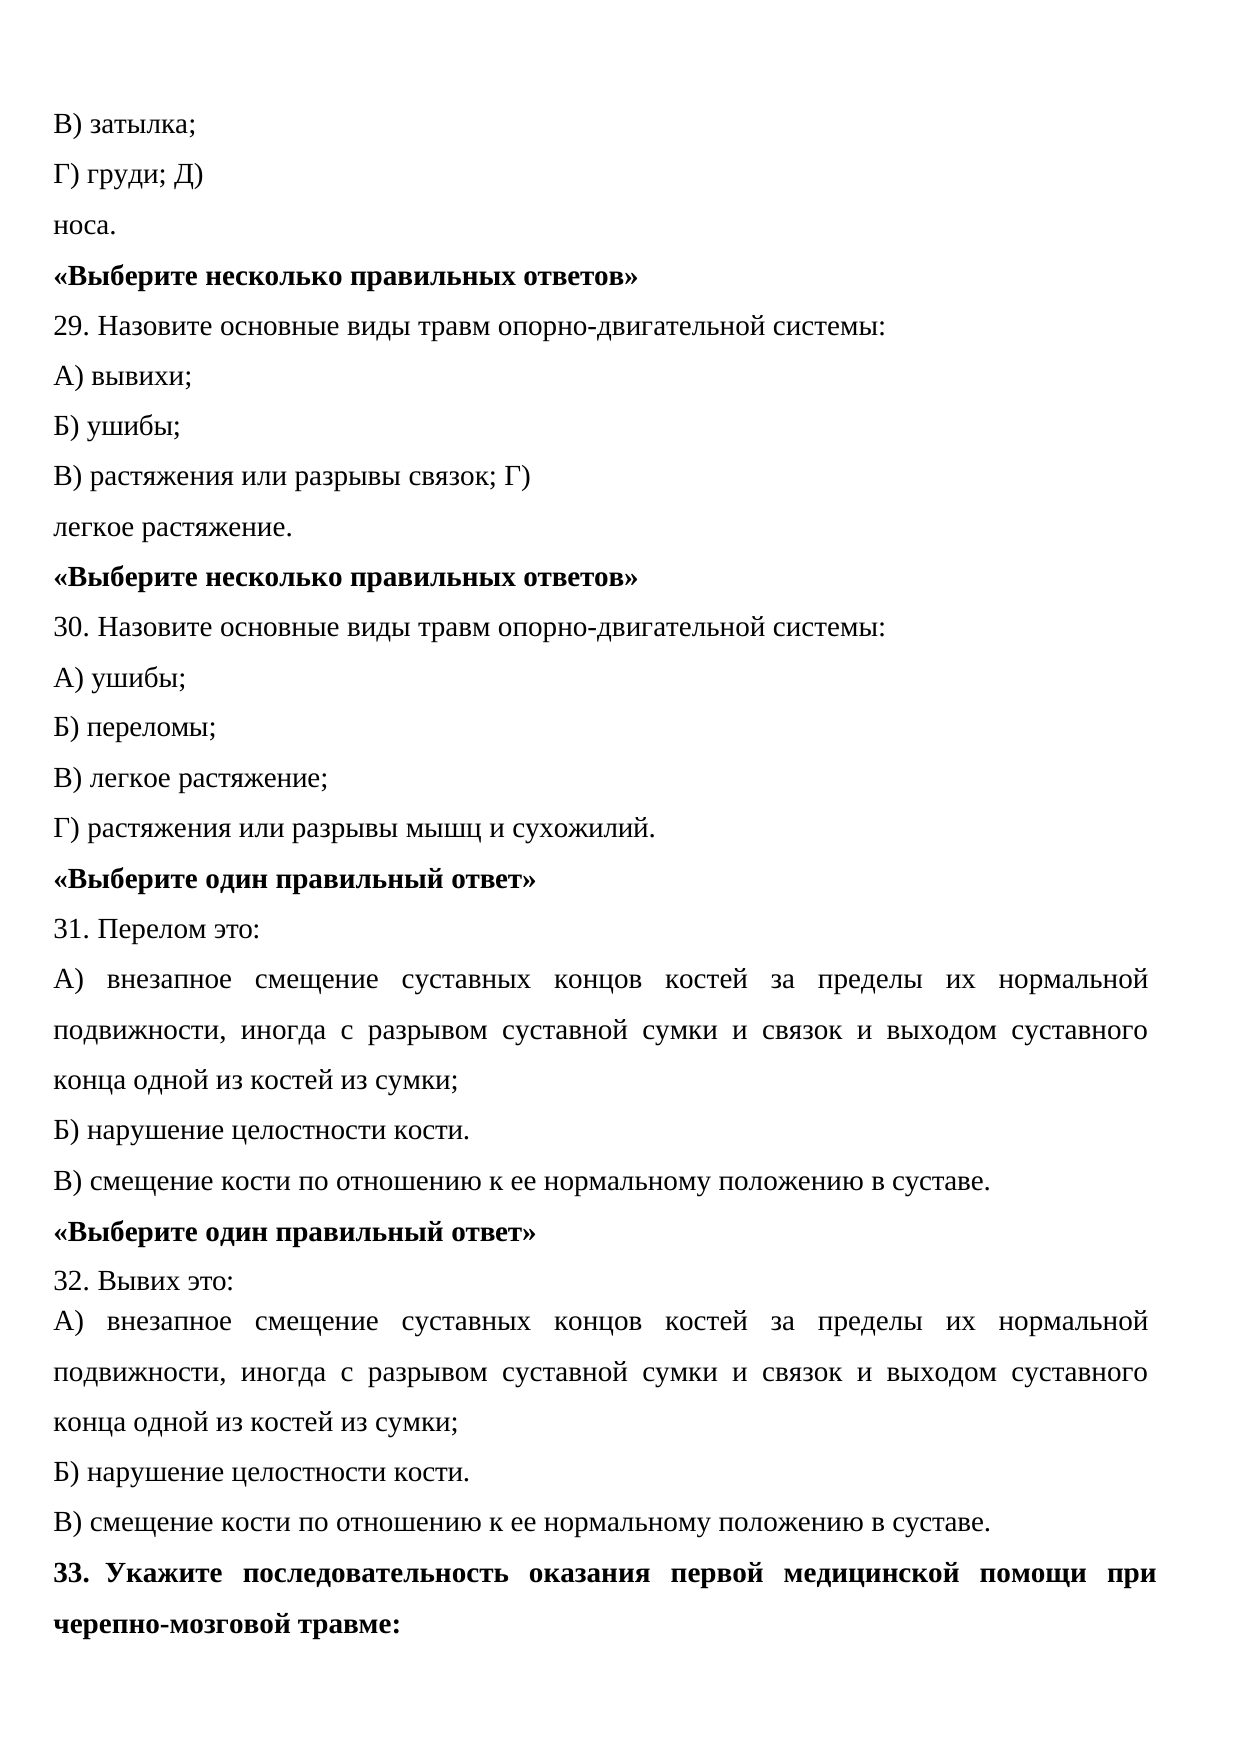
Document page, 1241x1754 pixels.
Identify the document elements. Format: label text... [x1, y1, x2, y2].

text В) легкое растяжение; [53, 760, 1190, 794]
text В) растяжения или разрывы связок; Г) легкое растяжение. [53, 458, 538, 542]
text Б) переломы; [53, 710, 1190, 743]
text Б) ушибы; [53, 408, 1190, 442]
text В) смещение кости по отношению к ее нормальному положению в суставе. [53, 1504, 1190, 1538]
subtitle «Выберите несколько правильных ответов» [53, 258, 1190, 291]
text А) внезапное смещение суставных концов костей за пределы их нормальной подвижности, иногда с разрывом суставной сумки и связок и выходом суставного конца одной из костей из сумки; [53, 1303, 1149, 1437]
list Вывих это: [53, 1263, 1190, 1297]
text В) смещение кости по отношению к ее нормальному положению в суставе. [53, 1163, 1190, 1196]
subtitle «Выберите один правильный ответ» [53, 861, 1190, 895]
subtitle Укажите последовательность оказания первой медицинской помощи при черепно-мозговой травме: [53, 1555, 1158, 1639]
list Перелом это: [53, 911, 1190, 945]
subtitle «Выберите несколько правильных ответов» [53, 559, 1190, 593]
text Б) нарушение целостности кости. [53, 1454, 1190, 1488]
text В) затылка; Г) груди; Д) носа. [53, 106, 230, 241]
text Б) нарушение целостности кости. [53, 1113, 1190, 1146]
text А) внезапное смещение суставных концов костей за пределы их нормальной подвижности, иногда с разрывом суставной сумки и связок и выходом суставного конца одной из костей из сумки; [53, 962, 1149, 1096]
subtitle «Выберите один правильный ответ» [53, 1214, 1190, 1247]
list Назовите основные виды травм опорно-двигательной системы: А) ушибы; [53, 609, 919, 693]
list Назовите основные виды травм опорно-двигательной системы: А) вывихи; [53, 308, 919, 391]
text Г) растяжения или разрывы мышц и сухожилий. [53, 811, 1190, 844]
